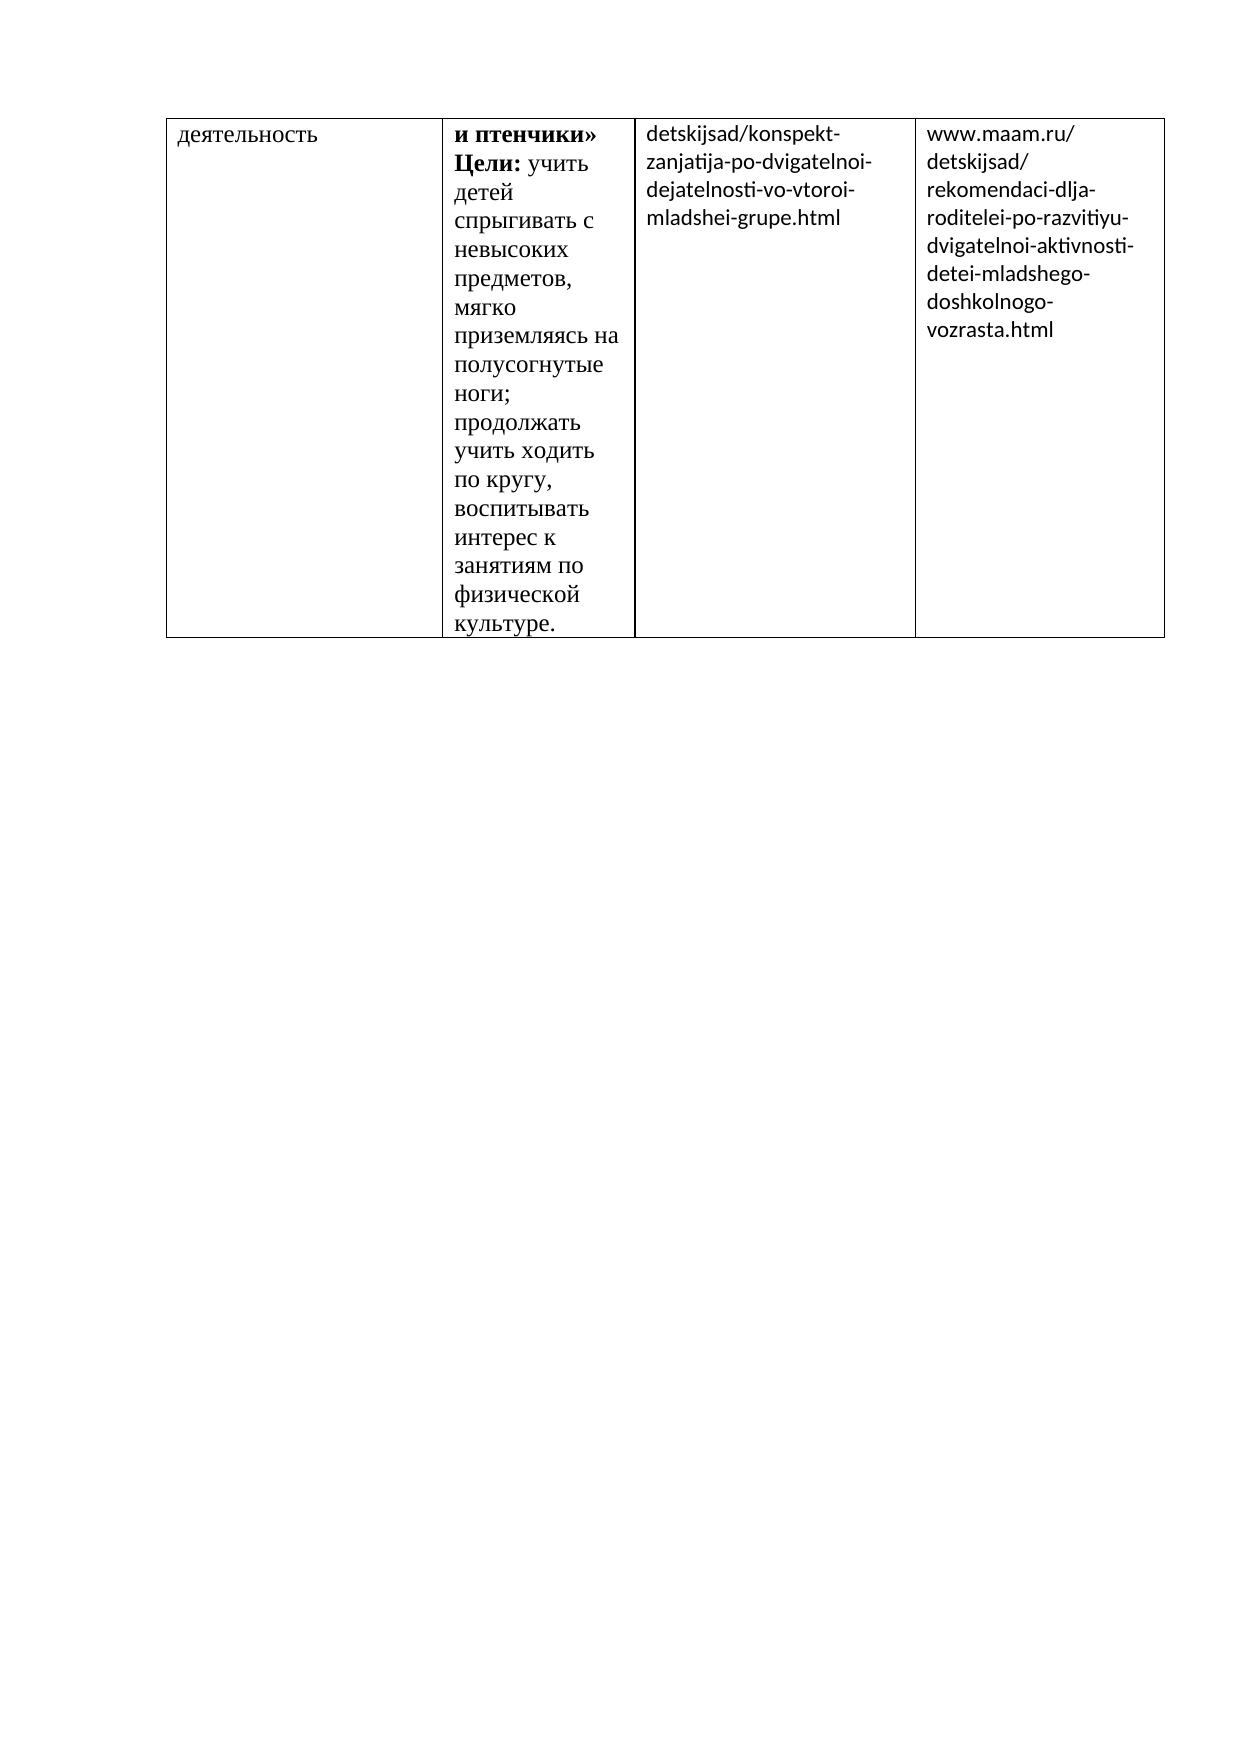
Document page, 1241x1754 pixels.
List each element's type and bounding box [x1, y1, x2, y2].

table_cell [916, 119, 1164, 637]
table_cell [636, 119, 915, 637]
table_cell [167, 119, 442, 637]
table_cell [443, 119, 634, 637]
